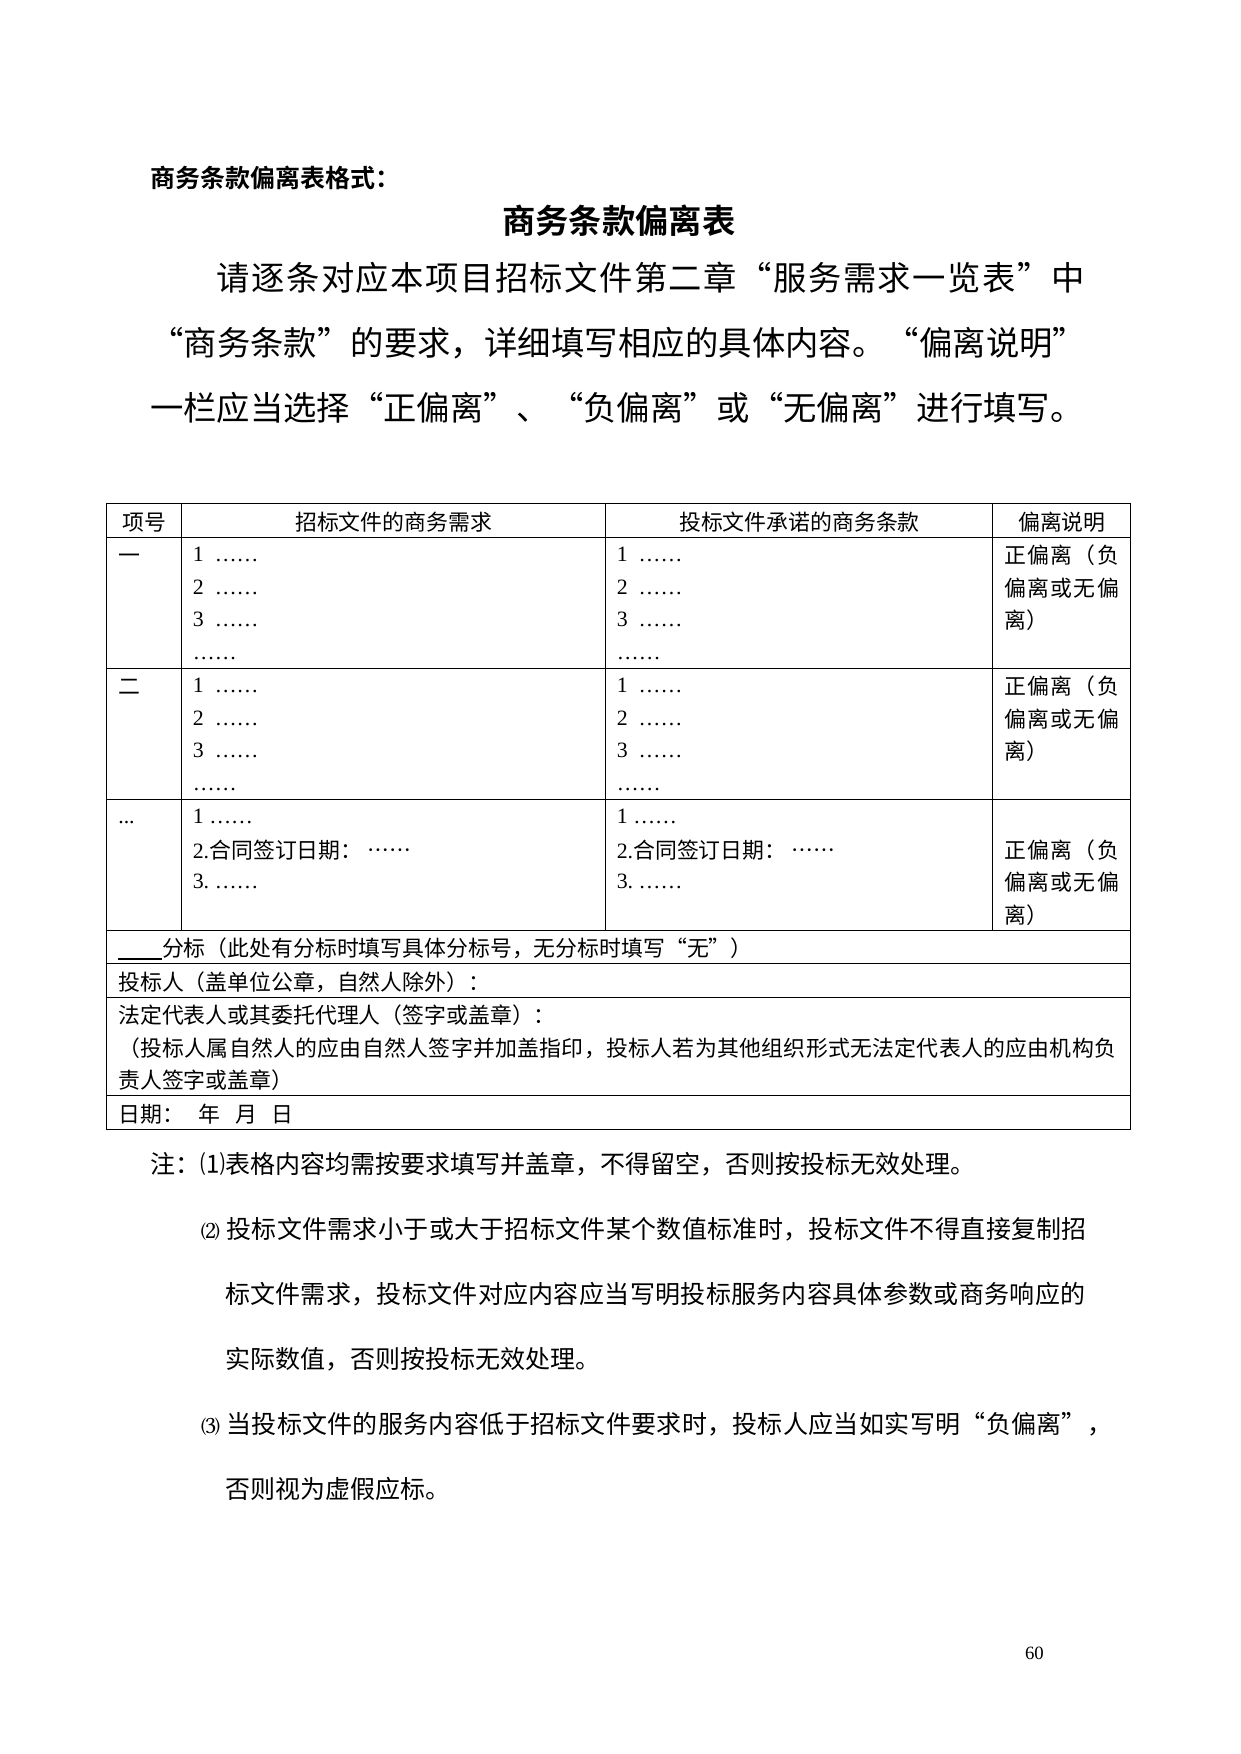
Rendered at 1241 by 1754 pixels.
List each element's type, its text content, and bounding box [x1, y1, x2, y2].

text 注：⑴表格内容均需按要求填写并盖章，不得留空，否则按投标无效处理。 [150, 1130, 1087, 1195]
table_cell 1 …… 2.合同签订日期： …… 3. …… [606, 800, 992, 930]
table_cell 1 …… 2 …… 3 …… …… [606, 538, 992, 668]
table_cell 投标人（盖单位公章，自然人除外）： [107, 964, 1130, 997]
table_header 项号 [107, 504, 181, 537]
table_cell ... [107, 800, 181, 930]
table_cell 正偏离（负偏离或无偏离） [993, 669, 1130, 799]
table_cell 1 …… 2 …… 3 …… …… [182, 669, 605, 799]
text ⑵投标文件需求小于或大于招标文件某个数值标准时，投标文件不得直接复制招标文件需求，投标文件对应内容应当写明投标服务内容具体参数或商务响应的实际数值，否则按投标无效处理。 [200, 1195, 1087, 1390]
table_cell 法定代表人或其委托代理人（签字或盖章）： （投标人属自然人的应由自然人签字并加盖指印，投标人若为其他组织形式无法定代表人的应由机构负责人签字或盖章） [107, 998, 1130, 1095]
table_header 偏离说明 [993, 504, 1130, 537]
table_cell 日期： 年 月 日 [107, 1096, 1130, 1129]
table_cell 1 …… 2 …… 3 …… …… [182, 538, 605, 668]
text ⑶当投标文件的服务内容低于招标文件要求时，投标人应当如实写明“负偏离”，否则视为虚假应标。 [200, 1390, 1087, 1520]
table_cell 1 …… 2.合同签订日期： …… 3. …… [182, 800, 605, 930]
text 请逐条对应本项目招标文件第二章“服务需求一览表”中“商务条款”的要求，详细填写相应的具体内容。“偏离说明”一栏应当选择“正偏离”、“负偏离”或“无偏离”进行填写。 [150, 243, 1087, 438]
table_cell 1 …… 2 …… 3 …… …… [606, 669, 992, 799]
table_cell 分标（此处有分标时填写具体分标号，无分标时填写“无”） [107, 931, 1130, 963]
table_cell 正偏离（负偏离或无偏离） [993, 800, 1130, 930]
text 商务条款偏离表 [150, 195, 1087, 243]
table_cell 一 [107, 538, 181, 668]
table_cell 二 [107, 669, 181, 799]
table_header 投标文件承诺的商务条款 [606, 504, 992, 537]
text 商务条款偏离表格式： [150, 158, 1087, 195]
table_cell 正偏离（负偏离或无偏离） [993, 538, 1130, 668]
table_header 招标文件的商务需求 [182, 504, 605, 537]
